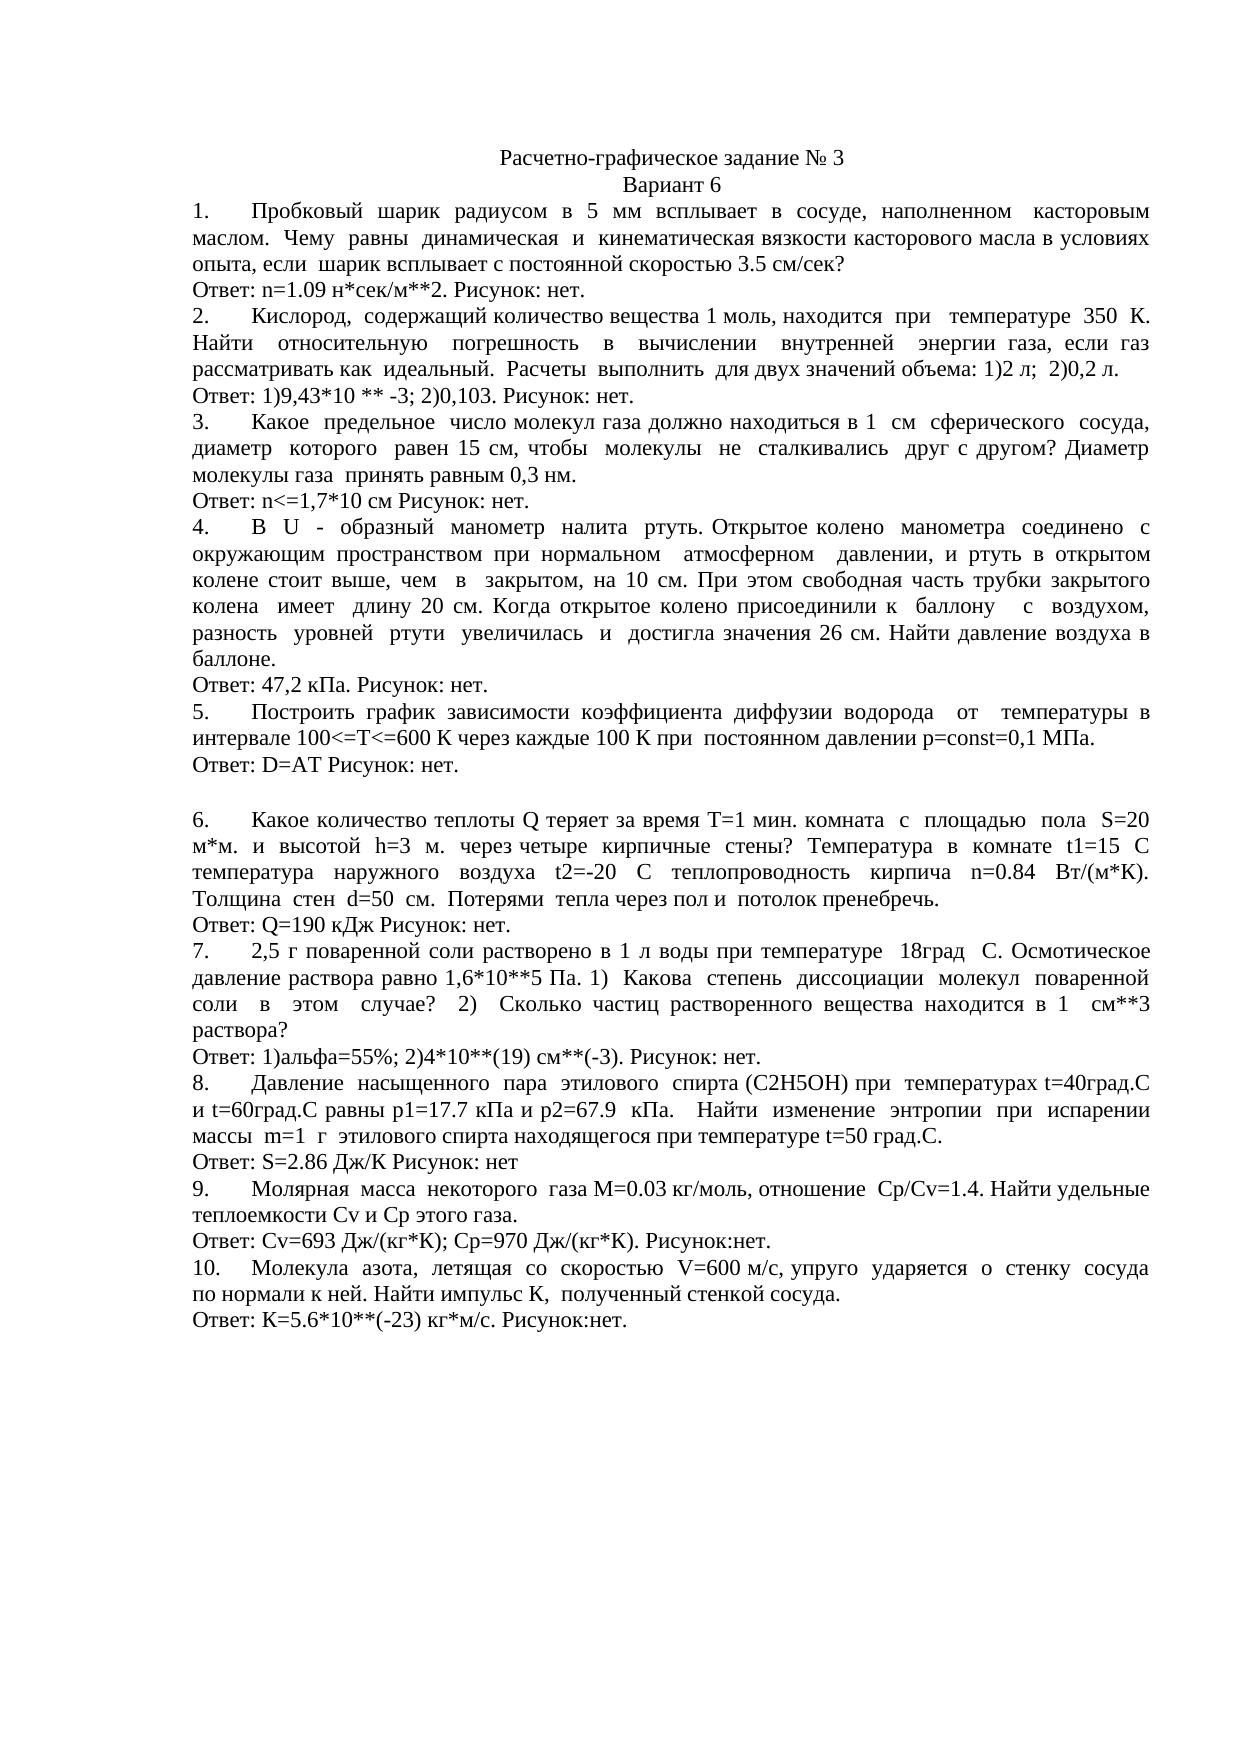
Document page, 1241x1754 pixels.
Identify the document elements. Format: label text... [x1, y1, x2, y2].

table_cell 1. Пробковый шарик радиусом в 5 мм всплывает в сосуде, наполненном касторовым маслом. Чему равны динамическая и кинематическая вязкости касторового масла в условиях опыта, если шарик всплывает с постоянной скоростью 3.5 см/сек? Ответ: n=1.09 н*сек/м**2. Рисунок: нет. [166, 197, 1163, 303]
table_cell 8. Давление насыщенного пара этилового спирта (С2Н5ОН) при температурах t=40град.С и t=60град.С равны р1=17.7 кПа и р2=67.9 кПа. Найти изменение энтропии при испарении массы m=1 г этилового спирта находящегося при температуре t=50 град.С. Ответ: S=2.86 Дж/К Рисунок: нет [166, 1069, 1163, 1175]
table_cell 3. Какое предельное число молекул газа должно находиться в 1 см сферического сосуда, диаметр которого равен , чтобы молекулы не сталкивались друг с другом? Диаметр молекулы газа принять равным 0,3 нм. Ответ: n<=1,7*10 см Рисунок: нет. [166, 408, 1163, 513]
table_cell 2. Кислород, содержащий количество вещества 1 моль, находится при температуре 350 К. Найти относительную погрешность в вычислении внутренней энергии газа, если газ рассматривать как идеальный. Расчеты выполнить для двух значений объема: 1); 2). Ответ: 1)9,43*10 ** -3; 2)0,103. Рисунок: нет. [166, 303, 1163, 408]
table_cell 10. Молекула азота, летящая со скоростью V=600 м/с, упруго ударяется о стенку сосуда по нормали к ней. Найти импульс К, полученный стенкой сосуда. Ответ: К=5.6*10**(-23) кг*м/с. Рисунок:нет. [166, 1254, 1163, 1333]
table_cell 9. Молярная масса некоторого газа М=0.03 кг/моль, отношение Ср/Сv=1.4. Найти удельные теплоемкости Сv и Ср этого газа. Ответ: Сv=693 Дж/(кг*К); Cр=970 Дж/(кг*К). Рисунок:нет. [166, 1175, 1163, 1254]
table_cell 5. Построить график зависимости коэффициента диффузии водорода от температуры в интервале 100<=T<=600 К через каждые 100 К при постоянном давлении p=const=0,1 МПа. Ответ: D=AT Рисунок: нет. [166, 698, 1163, 806]
table_cell 4. В U - образный манометр налита ртуть. Открытое колено манометра соединено с окружающим пространством при нормальном атмосферном давлении, и ртуть в открытом колене стоит выше, чем в закрытом, на . При этом свободная часть трубки закрытого колена имеет длину . Когда открытое колено присоединили к баллону с воздухом, разность уровней ртути увеличилась и достигла значения . Найти давление воздуха в баллоне. Ответ: 47,2 кПа. Рисунок: нет. [166, 514, 1163, 698]
table_header Расчетно-графическое задание № 3 Вариант 6 [166, 145, 1163, 197]
table_cell 6. Какое количество теплоты Q теряет за время T=1 мин. комната с площадью пола S=20 м*м. и высотой h=3 м. через четыре кирпичные стены? Температура в комнате t1=15 С температура наружного воздуха t2=-20 C теплопроводность кирпича n=0.84 Вт/(м*К). Толщина стен d=50 см. Потерями тепла через пол и потолок пренебречь. Ответ: Q=190 кДж Рисунок: нет. [166, 806, 1163, 937]
table_cell 7. поваренной соли растворено в воды при температуре 18град С. Осмотическое давление раствора равно 1,6*10**5 Па. 1) Какова степень диссоциации молекул поваренной соли в этом случае? 2) Сколько частиц растворенного вещества находится в 1 см**3 раствора? Ответ: 1)альфа=55%; 2)4*10**(19) см**(-3). Рисунок: нет. [166, 938, 1163, 1069]
